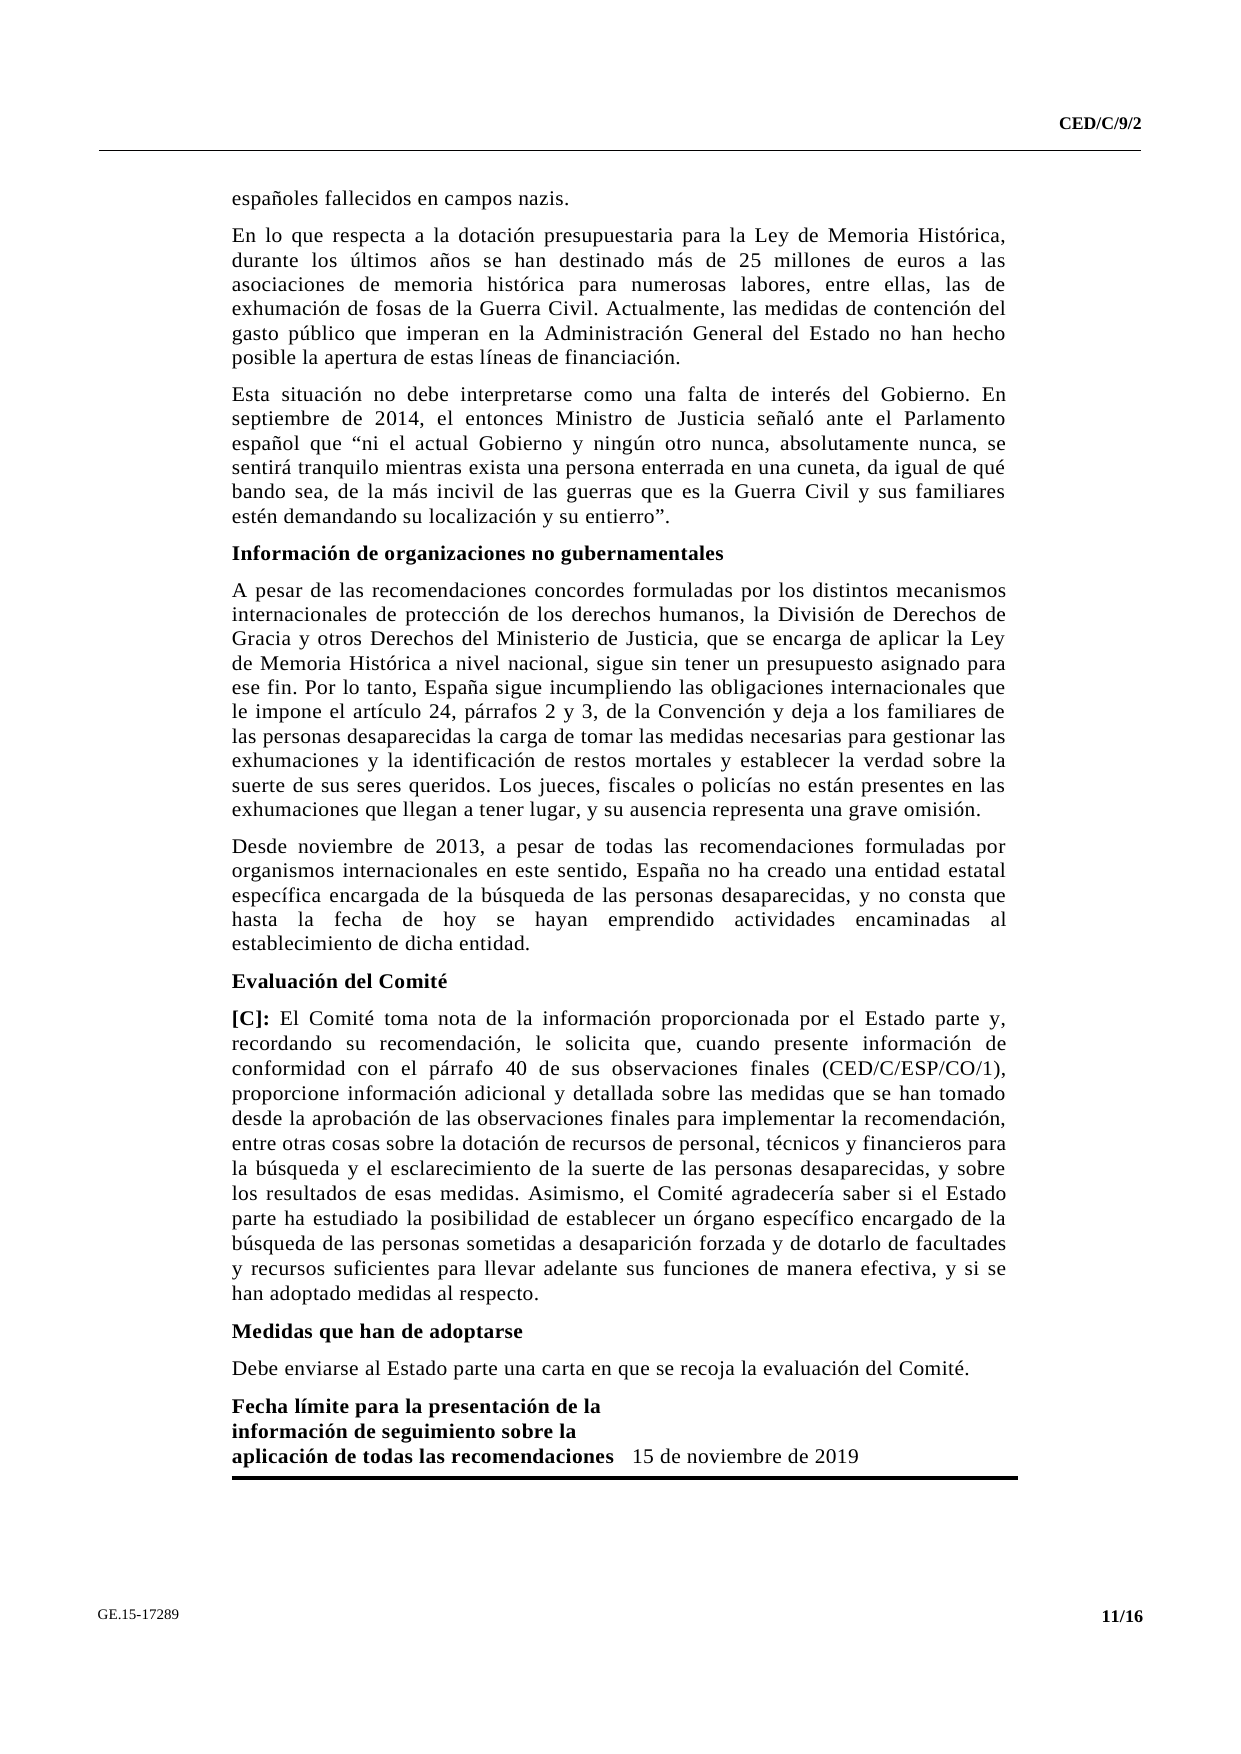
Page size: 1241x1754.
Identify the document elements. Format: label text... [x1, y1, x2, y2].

table_cell Desde noviembre de 2013, a pesar de todas las recomendaciones formuladas por organismos internacionales en este sentido, España no ha creado una entidad estatal específica encargada de la búsqueda de las personas desaparecidas, y no consta que hasta la fecha de hoy se hayan emprendido actividades encaminadas al establecimiento de dicha entidad. [232, 830, 1018, 964]
table_cell Medidas que han de adoptarse [232, 1314, 1018, 1351]
table_cell Evaluación del Comité [232, 964, 1018, 1001]
table_cell Debe enviarse al Estado parte una carta en que se recoja la evaluación del Comité. [232, 1351, 1018, 1389]
table_cell Esta situación no debe interpretarse como una falta de interés del Gobierno. En septiembre de 2014, el entonces Ministro de Justicia señaló ante el Parlamento español que “ni el actual Gobierno y ningún otro nunca, absolutamente nunca, se sentirá tranquilo mientras exista una persona enterrada en una cuneta, da igual de qué bando sea, de la más incivil de las guerras que es la Guerra Civil y sus familiares estén demandando su localización y su entierro”. [232, 378, 1018, 536]
table_cell A pesar de las recomendaciones concordes formuladas por los distintos mecanismos internacionales de protección de los derechos humanos, la División de Derechos de Gracia y otros Derechos del Ministerio de Justicia, que se encarga de aplicar la Ley de Memoria Histórica a nivel nacional, sigue sin tener un presupuesto asignado para ese fin. Por lo tanto, España sigue incumpliendo las obligaciones internacionales que le impone el artículo 24, párrafos 2 y 3, de la Convención y deja a los familiares de las personas desaparecidas la carga de tomar las medidas necesarias para gestionar las exhumaciones y la identificación de restos mortales y establecer la verdad sobre la suerte de sus seres queridos. Los jueces, fiscales o policías no están presentes en las exhumaciones que llegan a tener lugar, y su ausencia representa una grave omisión. [232, 573, 1018, 829]
table_cell [C]: El Comité toma nota de la información proporcionada por el Estado parte y, recordando su recomendación, le solicita que, cuando presente información de conformidad con el párrafo 40 de sus observaciones finales (CED/C/ESP/CO/1), proporcione información adicional y detallada sobre las medidas que se han tomado desde la aprobación de las observaciones finales para implementar la recomendación, entre otras cosas sobre la dotación de recursos de personal, técnicos y financieros para la búsqueda y el esclarecimiento de la suerte de las personas desaparecidas, y sobre los resultados de esas medidas. Asimismo, el Comité agradecería saber si el Estado parte ha estudiado la posibilidad de establecer un órgano específico encargado de la búsqueda de las personas sometidas a desaparición forzada y de dotarlo de facultades y recursos suficientes para llevar adelante sus funciones de manera efectiva, y si se han adoptado medidas al respecto. [232, 1001, 1018, 1314]
table_cell Información de organizaciones no gubernamentales [232, 536, 1018, 573]
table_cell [232, 181, 1018, 219]
table_cell En lo que respecta a la dotación presupuestaria para la Ley de Memoria Histórica, durante los últimos años se han destinado más de 25 millones de euros a las asociaciones de memoria histórica para numerosas labores, entre ellas, las de exhumación de fosas de la Guerra Civil. Actualmente, las medidas de contención del gasto público que imperan en la Administración General del Estado no han hecho posible la apertura de estas líneas de financiación. [232, 219, 1018, 378]
table_cell Fecha límite para la presentación de la información de seguimiento sobre la aplicación de todas las recomendaciones [232, 1389, 632, 1476]
table_cell 15 de noviembre de 2019 [632, 1389, 1018, 1476]
